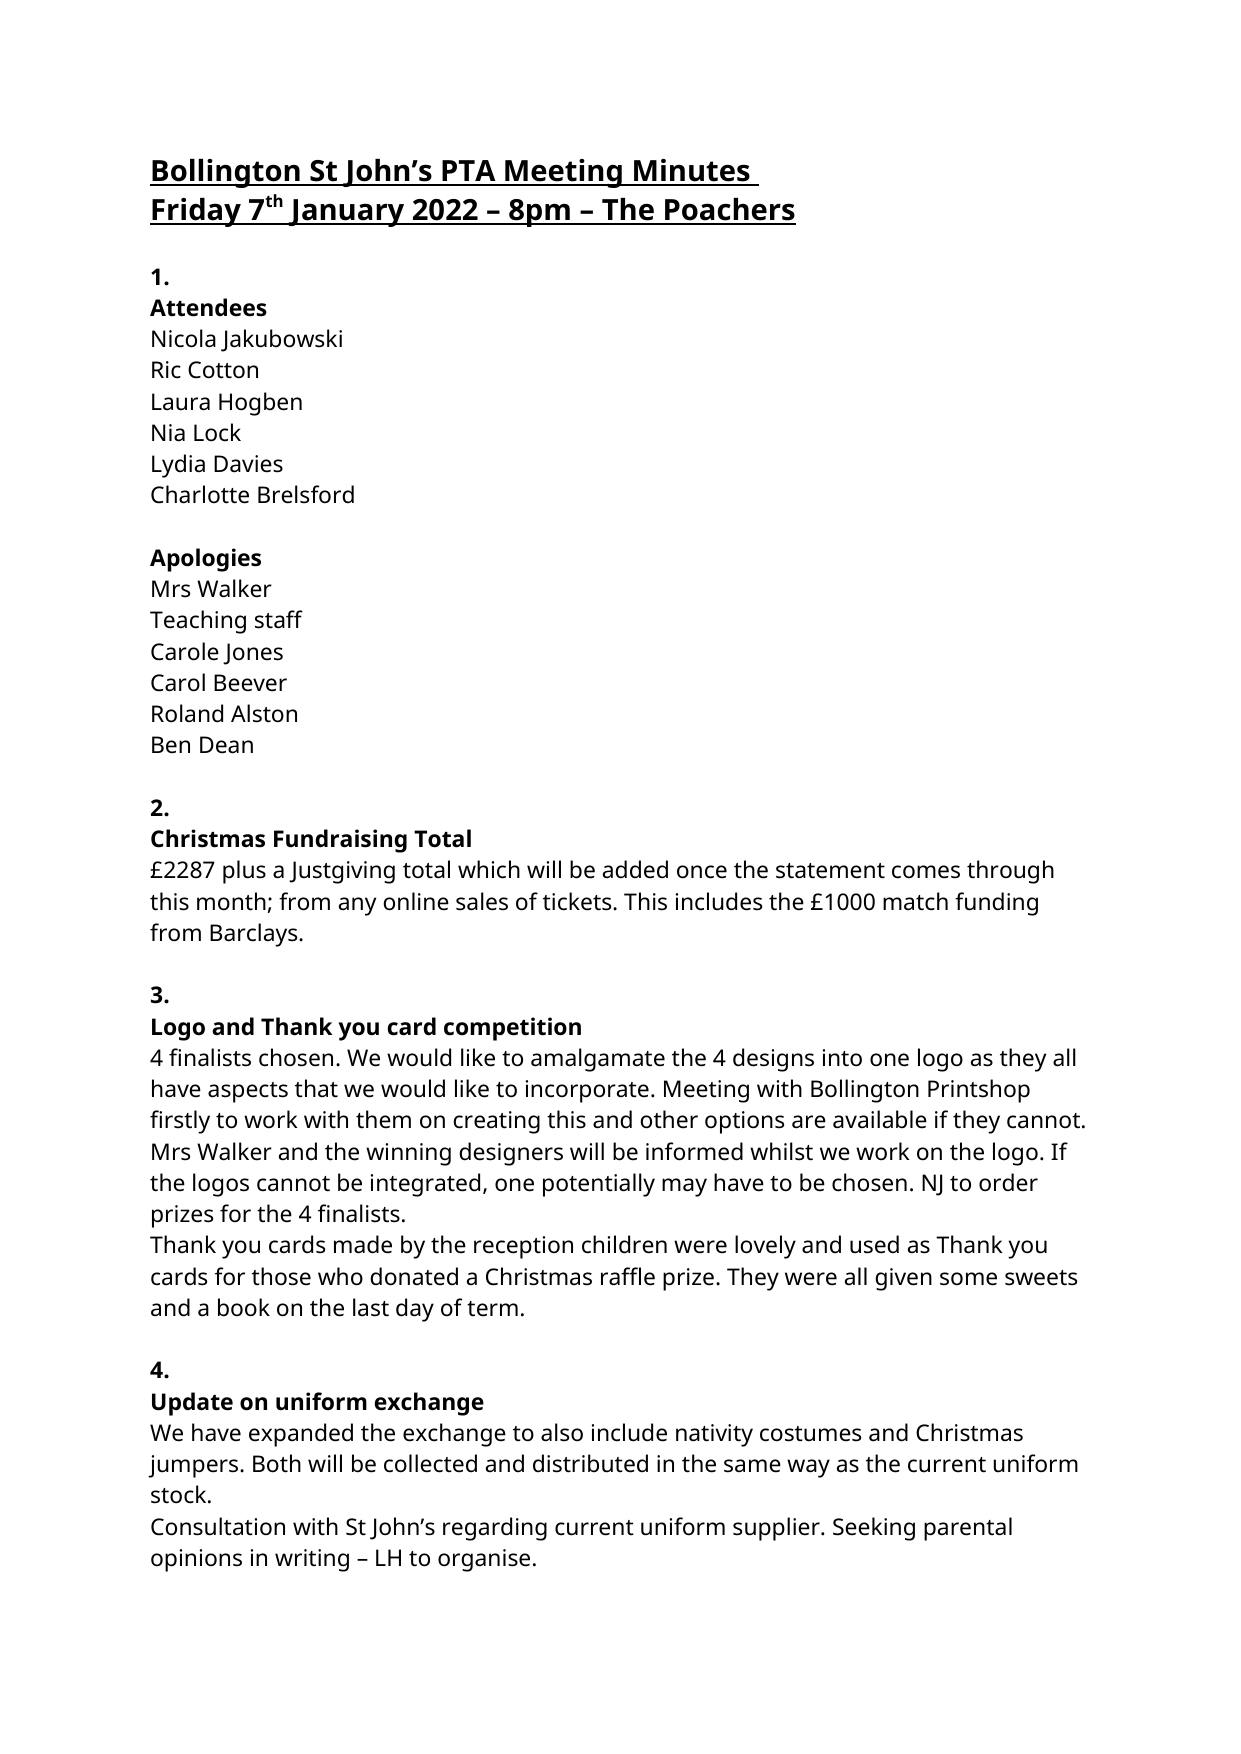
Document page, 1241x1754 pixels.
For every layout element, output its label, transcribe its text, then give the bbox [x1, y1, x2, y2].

text Consultation with St John’s regarding current uniform supplier. Seeking parental opinions in writing – LH to organise. [150, 1511, 1090, 1573]
text Charlotte Brelsford [150, 479, 1090, 511]
text Laura Hogben [150, 386, 1090, 417]
text 4. [150, 1354, 1090, 1386]
text Christmas Fundraising Total [150, 823, 1090, 854]
text 4 finalists chosen. We would like to amalgamate the 4 designs into one logo as they all have aspects that we would like to incorporate. Meeting with Bollington Printshop firstly to work with them on creating this and other options are available if they cannot. Mrs Walker and the winning designers will be informed whilst we work on the logo. If the logos cannot be integrated, one potentially may have to be chosen. NJ to order prizes for the 4 finalists. [150, 1042, 1090, 1229]
text Teaching staff [150, 604, 1090, 636]
text 2. [150, 792, 1090, 823]
text Carole Jones [150, 636, 1090, 667]
text Logo and Thank you card competition [150, 1011, 1090, 1042]
text Carol Beever [150, 667, 1090, 698]
text We have expanded the exchange to also include nativity costumes and Christmas jumpers. Both will be collected and distributed in the same way as the current uniform stock. [150, 1417, 1090, 1511]
text Ric Cotton [150, 354, 1090, 386]
text Ben Dean [150, 729, 1090, 761]
text Nicola Jakubowski [150, 323, 1090, 354]
text Lydia Davies [150, 448, 1090, 479]
text Update on uniform exchange [150, 1386, 1090, 1417]
text Bollington St John’s PTA Meeting Minutes [150, 150, 1090, 190]
text £2287 plus a Justgiving total which will be added once the statement comes through this month; from any online sales of tickets. This includes the £1000 match funding from Barclays. [150, 854, 1090, 948]
text 1. [150, 261, 1090, 292]
text Attendees [150, 292, 1090, 323]
text Roland Alston [150, 698, 1090, 729]
text Thank you cards made by the reception children were lovely and used as Thank you cards for those who donated a Christmas raffle prize. They were all given some sweets and a book on the last day of term. [150, 1229, 1090, 1323]
text Mrs Walker [150, 573, 1090, 604]
text 3. [150, 979, 1090, 1011]
text Apologies [150, 542, 1090, 573]
text Nia Lock [150, 417, 1090, 448]
text Friday 7th January 2022 – 8pm – The Poachers [150, 190, 1090, 229]
